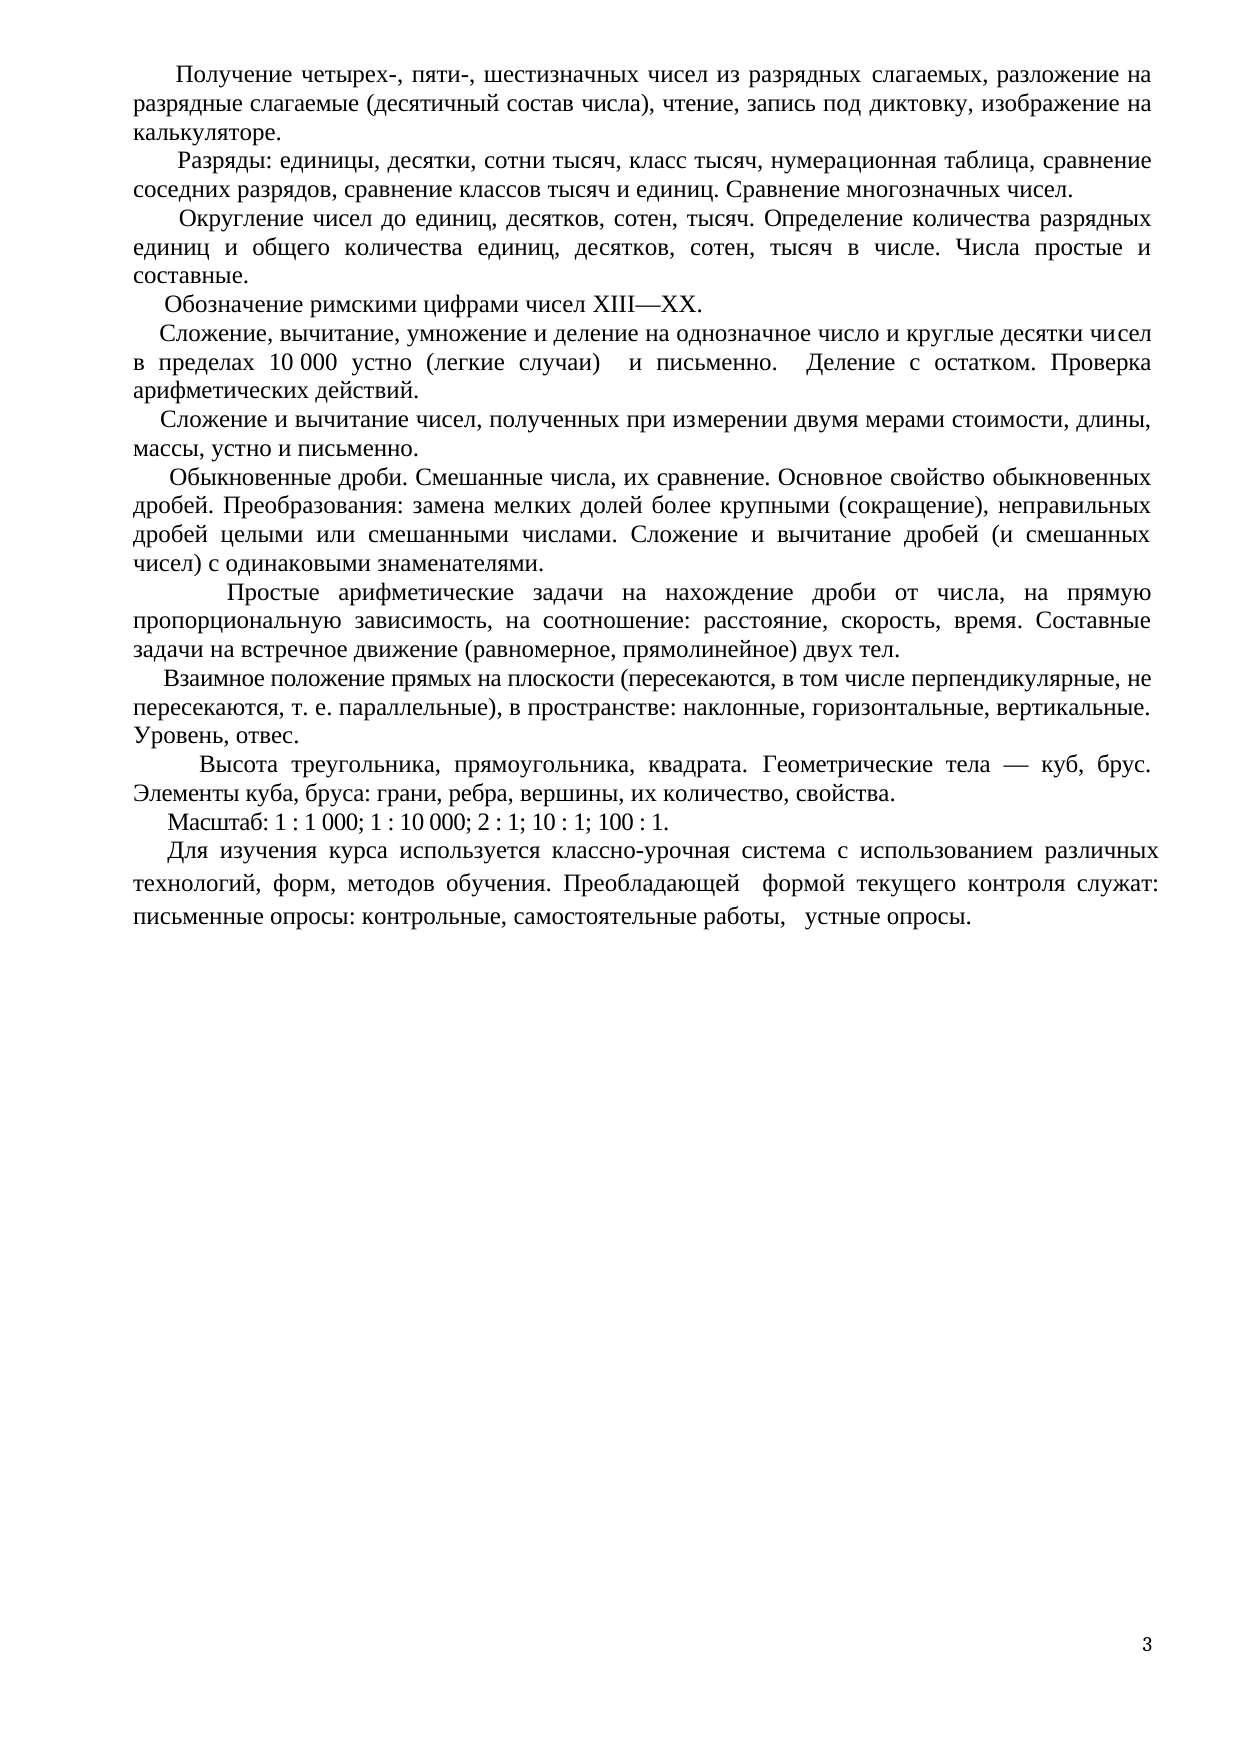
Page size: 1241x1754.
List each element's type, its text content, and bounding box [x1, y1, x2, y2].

text Взаимное положение прямых на плоскости (пересекаются, в том числе перпендикулярные, не пересекаются, т. е. параллельные), в пространстве: наклонные, горизонтальные, вертикальные. Уровень, отвес. [133, 663, 1152, 749]
text Сложение и вычитание чисел, полученных при измерении двумя мерами стоимости, длины, массы, устно и письменно. [133, 404, 1152, 462]
text Разряды: единицы, десятки, сотни тысяч, класс тысяч, нумерационная таблица, сравнение соседних разрядов, сравнение классов тысяч и единиц. Сравнение многозначных чисел. [133, 145, 1152, 203]
text Обозначение римскими цифрами чисел XIII—XX. [133, 289, 1152, 318]
text Сложение, вычитание, умножение и деление на однозначное число и круглые десятки чисел в пределах 10 000 устно (легкие случаи) и письменно. Деление с остатком. Проверка арифметических действий. [133, 318, 1152, 404]
text Округление чисел до единиц, десятков, сотен, тысяч. Определение количества разрядных единиц и общего количества единиц, десятков, сотен, тысяч в числе. Числа простые и составные. [133, 203, 1152, 289]
text Высота треугольника, прямоугольника, квадрата. Геометрические тела — куб, брус. Элементы куба, бруса: грани, ребра, вершины, их количество, свойства. [133, 749, 1152, 807]
text Получение четырех-, пяти-, шестизначных чисел из разрядных слагаемых, разложение на разрядные слагаемые (десятичный состав числа), чтение, запись под диктовку, изображение на калькуляторе. [133, 59, 1152, 145]
text Масштаб: 1 : 1 000; 1 : 10 000; 2 : 1; 10 : 1; 100 : 1. [133, 807, 1152, 835]
text Обыкновенные дроби. Смешанные числа, их сравнение. Основное свойство обыкновенных дробей. Преобразования: замена мелких долей более крупными (сокращение), неправильных дробей целыми или смешанными числами. Сложение и вычитание дробей (и смешанных чисел) с одинаковыми знаменателями. [133, 462, 1152, 577]
text Для изучения курса используется классно-урочная система с использованием различных технологий, форм, методов обучения. Преобладающей формой текущего контроля служат: письменные опросы: контрольные, самостоятельные работы, устные опросы. [133, 835, 1160, 930]
text Простые арифметические задачи на нахождение дроби от числа, на прямую пропорциональную зависимость, на соотношение: расстояние, скорость, время. Составные задачи на встречное движение (равномерное, прямолинейное) двух тел. [133, 577, 1152, 663]
